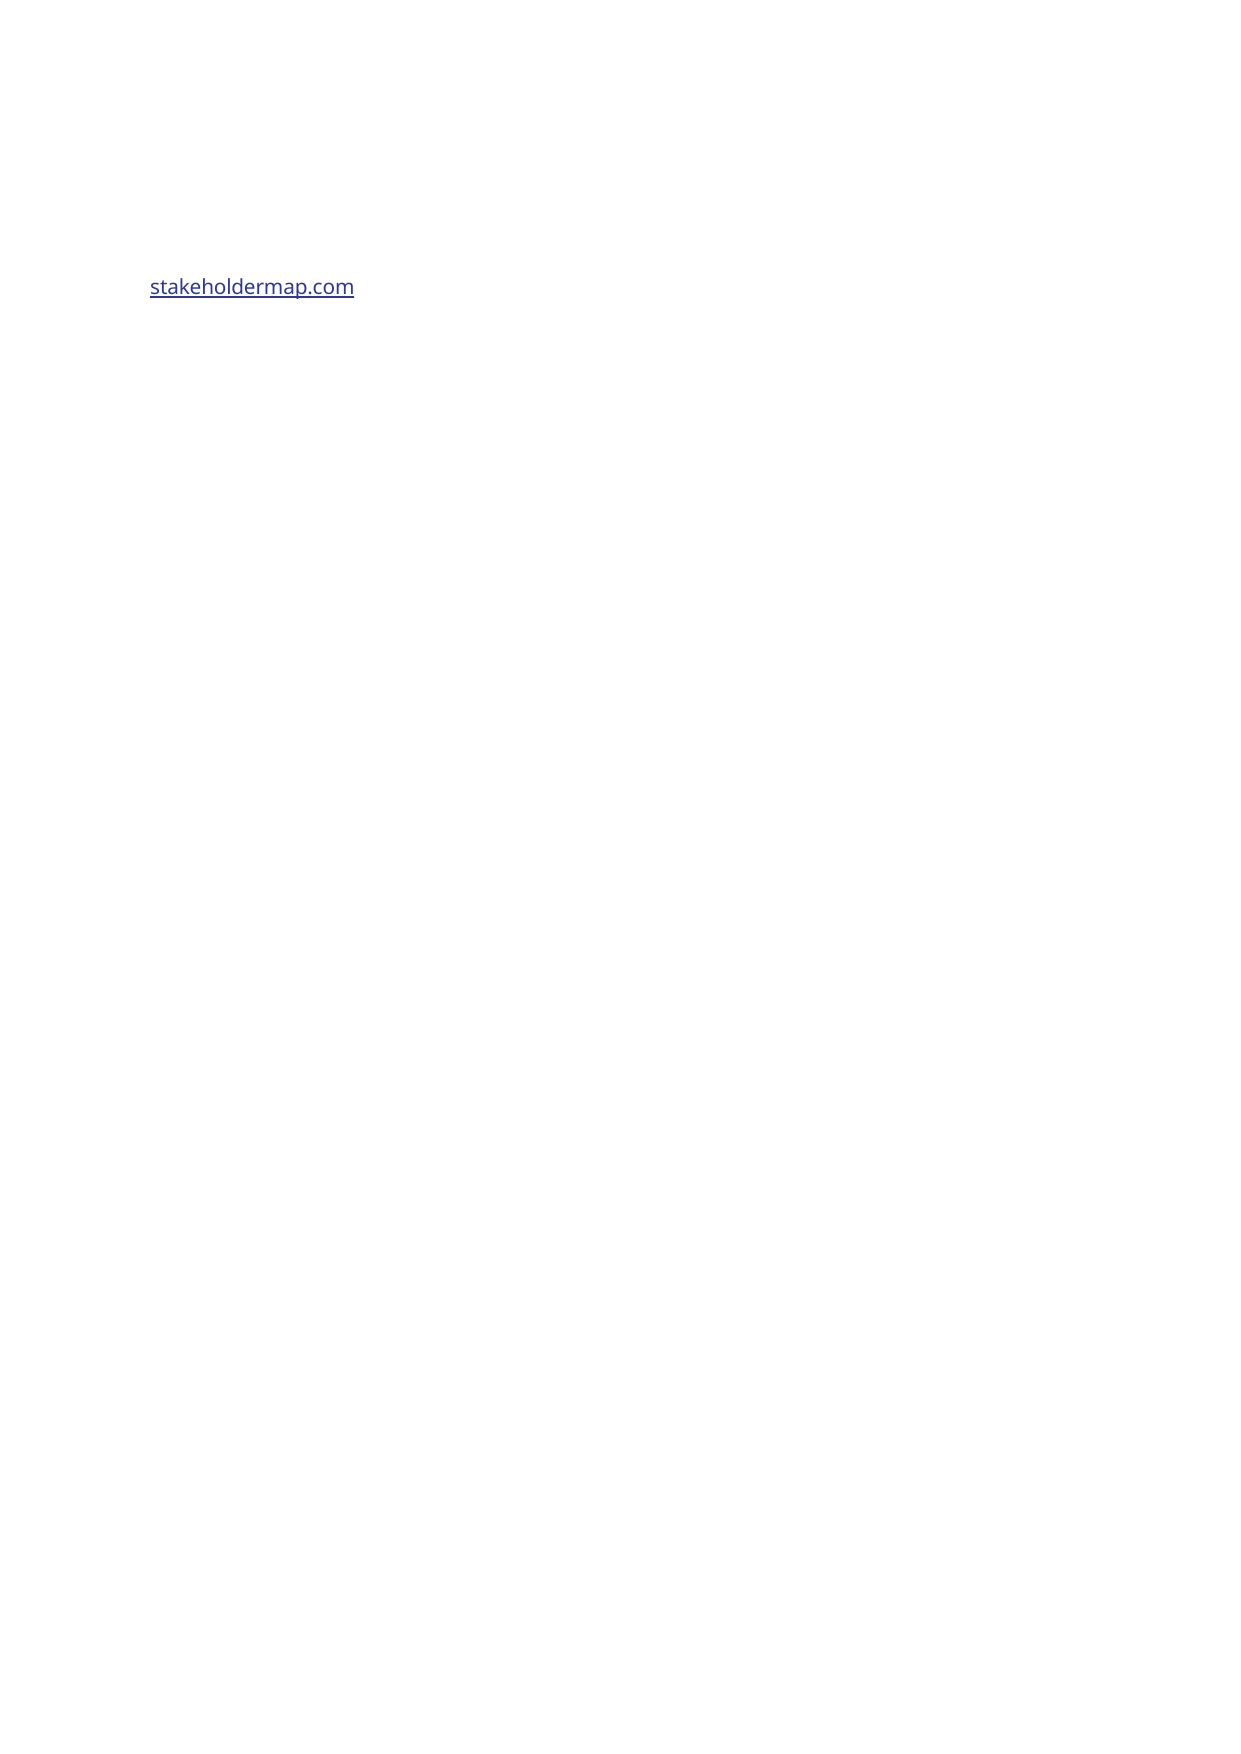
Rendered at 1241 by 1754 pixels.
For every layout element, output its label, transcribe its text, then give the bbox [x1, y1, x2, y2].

subtitle stakeholdermap.com [150, 272, 1119, 301]
